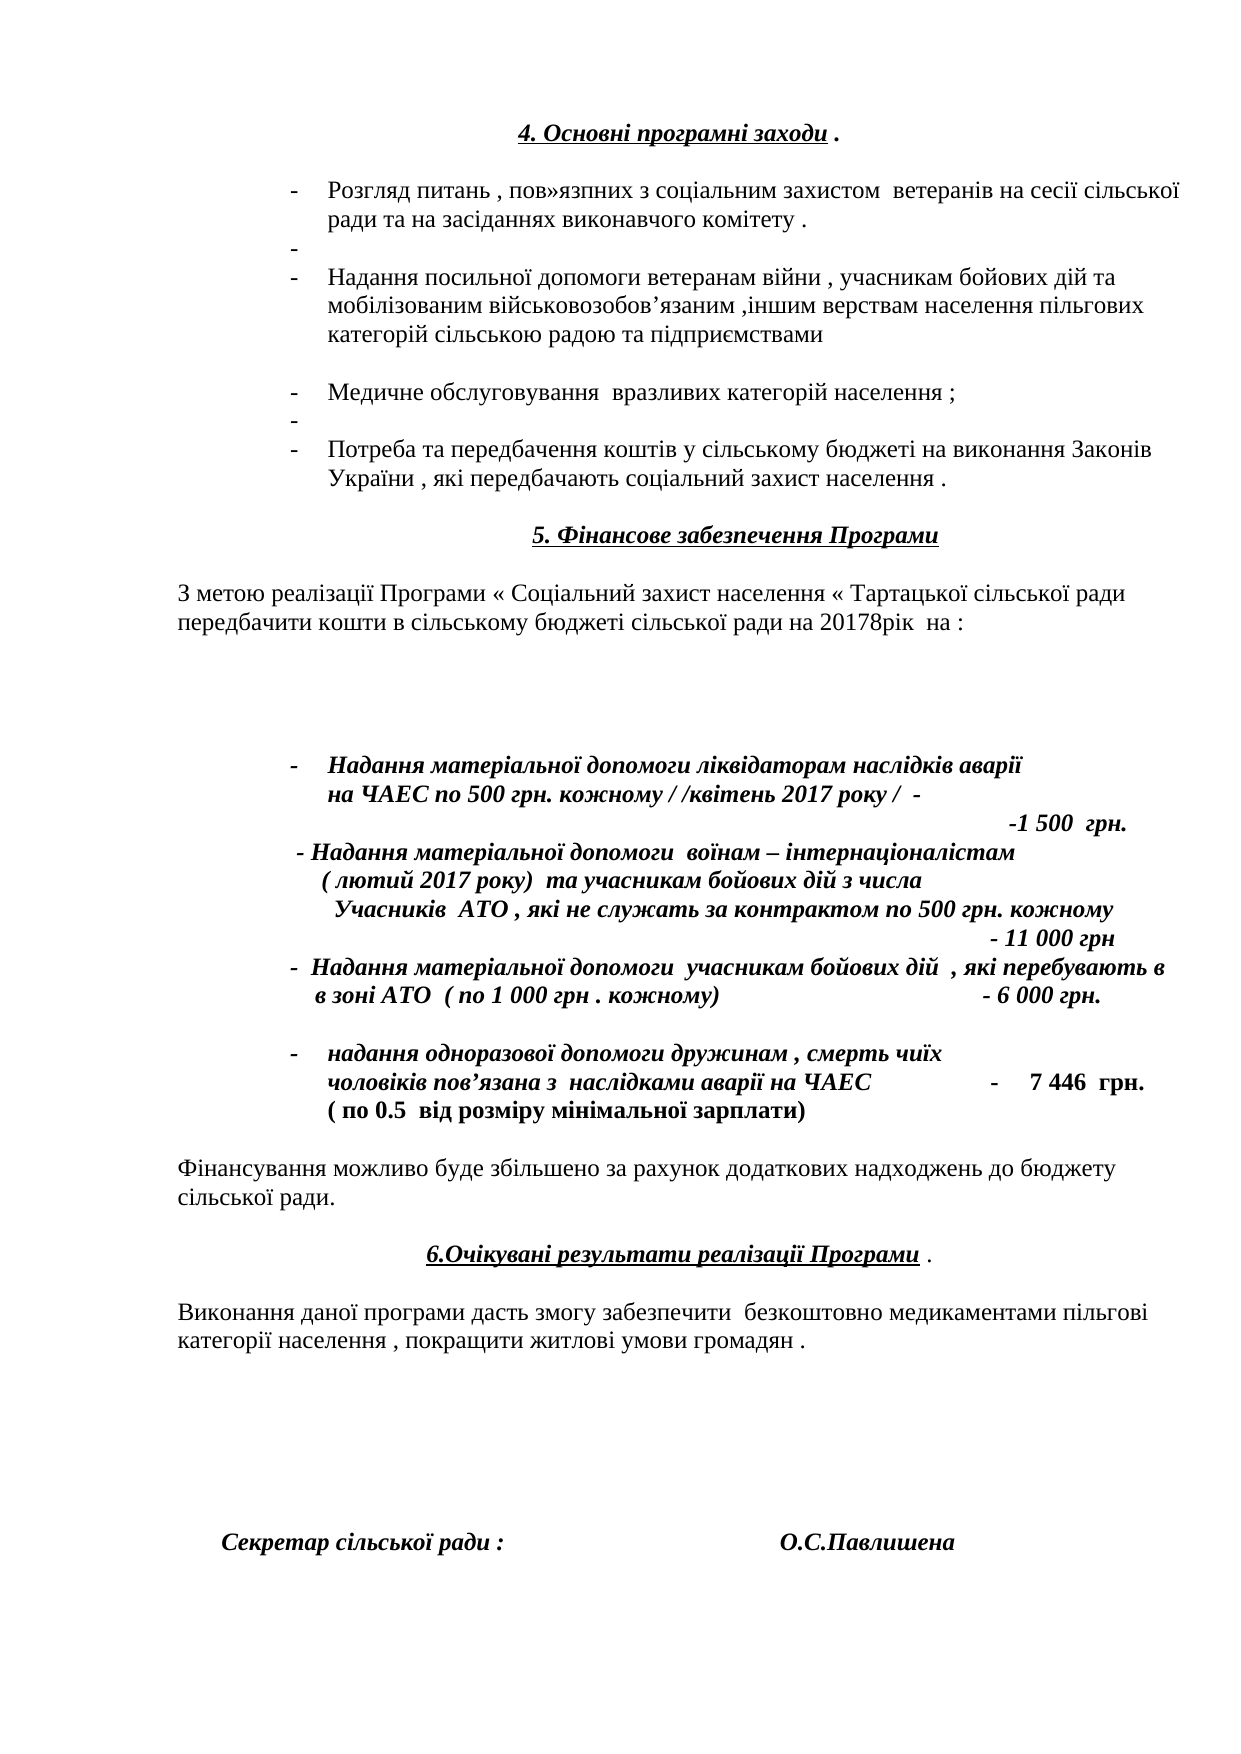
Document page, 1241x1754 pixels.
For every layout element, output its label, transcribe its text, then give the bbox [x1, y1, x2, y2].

text в зоні АТО ( по 1 000 грн . кожному) - 6 000 грн. [177, 981, 1181, 1009]
text - Надання матеріальної допомоги учасникам бойових дій , які перебувають в [177, 952, 1181, 981]
text 6.Очікувані результати реалізації Програми . [177, 1239, 1181, 1268]
text З метою реалізації Програми « Соціальний захист населення « Тартацької сільської ради передбачити кошти в сільському бюджеті сільської ради на 20178рік на : [177, 578, 1181, 636]
text ( лютий 2017 року) та учасникам бойових дій з числа [177, 866, 1181, 894]
text на ЧАЕС по 500 грн. кожному / /квітень 2017 року / - [327, 779, 1181, 808]
list надання одноразової допомоги дружинам , смерть чиїх [290, 1038, 1181, 1067]
text Секретар сільської ради : О.С.Павлишена [177, 1527, 1181, 1556]
text - Надання матеріальної допомоги воїнам – інтернаціоналістам [177, 837, 1181, 866]
text Учасників АТО , які не служать за контрактом по 500 грн. кожному [177, 894, 1181, 923]
text 4. Основні програмні заходи . [177, 118, 1181, 147]
list Надання посильної допомоги ветеранам війни , учасникам бойових дій та мобілізованим військовозобов’язаним ,іншим верствам населення пільгових категорій сільською радою та підприємствами [290, 262, 1181, 348]
list Надання матеріальної допомоги ліквідаторам наслідків аварії [290, 751, 1181, 779]
list Медичне обслуговування вразливих категорій населення ; [290, 377, 1181, 406]
text 5. Фінансове забезпечення Програми [290, 521, 1181, 549]
text Виконання даної програми дасть змогу забезпечити безкоштовно медикаментами пільгові категорії населення , покращити житлові умови громадян . [177, 1297, 1181, 1354]
text Фінансування можливо буде збільшено за рахунок додаткових надходжень до бюджету сільської ради. [177, 1153, 1181, 1211]
list Розгляд питань , пов»язпних з соціальним захистом ветеранів на сесії сільської ради та на засіданнях виконавчого комітету . [290, 176, 1181, 233]
text - 11 000 грн [177, 923, 1181, 952]
text ( по 0.5 від розміру мінімальної зарплати) [327, 1096, 1181, 1124]
text -1 500 грн. [327, 808, 1181, 837]
text чоловіків пов’язана з наслідками аварії на ЧАЕС - 7 446 грн. [290, 1067, 1181, 1096]
list Потреба та передбачення коштів у сільському бюджеті на виконання Законів України , які передбачають соціальний захист населення . [290, 434, 1181, 492]
